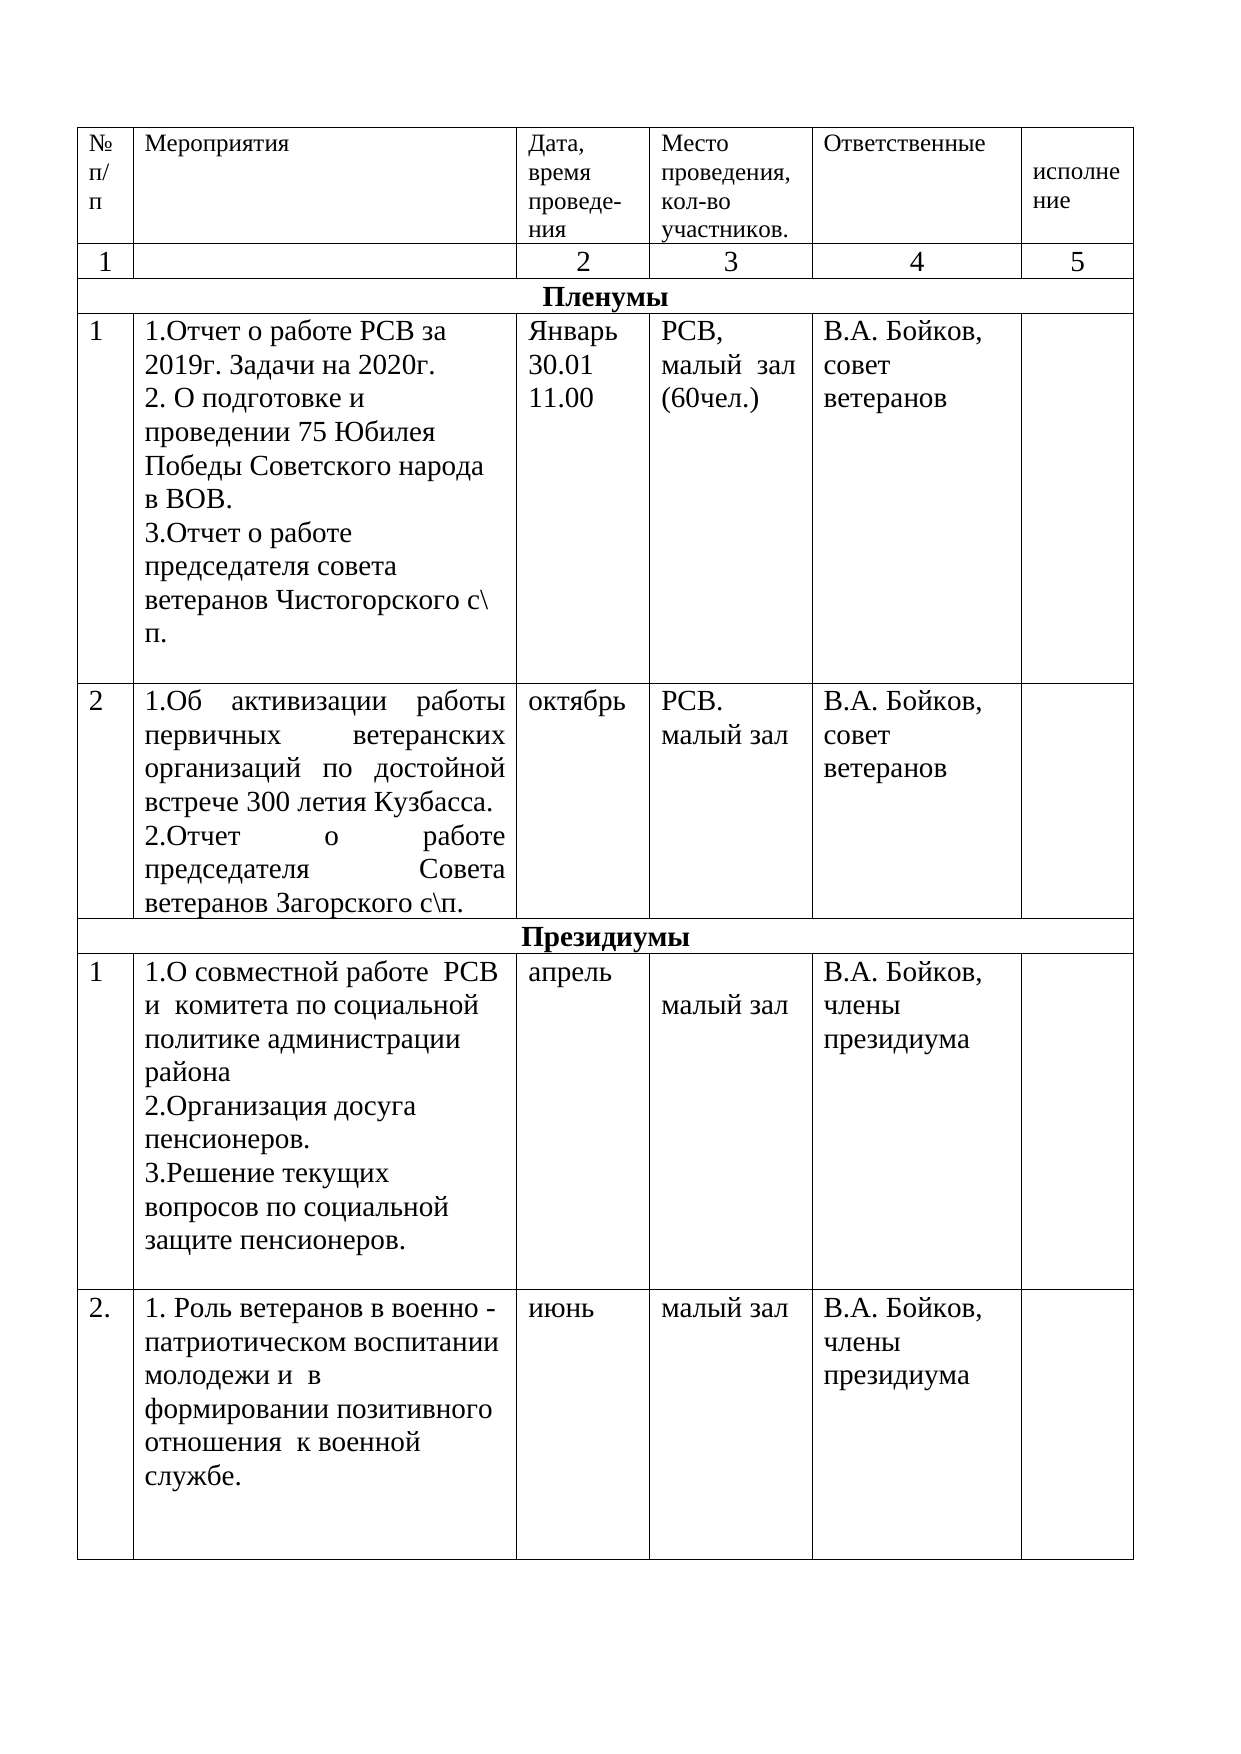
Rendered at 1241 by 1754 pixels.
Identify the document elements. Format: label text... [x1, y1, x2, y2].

table_cell [1022, 684, 1133, 918]
table_cell РСВ. малый зал [650, 684, 812, 918]
table_cell 4 [813, 244, 1021, 278]
table_cell В.А. Бойков, совет ветеранов [813, 314, 1021, 682]
table_cell 1 [78, 314, 133, 682]
table_cell 3 [650, 244, 812, 278]
table_cell 1.О совместной работе РСВ и комитета по социальной политике администрации района 2.Организация досуга пенсионеров. 3.Решение текущих вопросов по социальной защите пенсионеров. [134, 954, 516, 1289]
table_cell 1.Об активизации работы первичных ветеранских организаций по достойной встрече 300 летия Кузбасса. 2.Отчет о работе председателя Совета ветеранов Загорского с\п. [134, 684, 516, 918]
table_cell 5 [1022, 244, 1133, 278]
table_cell В.А. Бойков, совет ветеранов [813, 684, 1021, 918]
table_header Дата, время проведе-ния [517, 128, 649, 243]
table_cell Январь 30.01 11.00 [517, 314, 649, 682]
table_cell В.А. Бойков, члены президиума [813, 1290, 1021, 1559]
table_cell 1 [78, 954, 133, 1289]
table_cell октябрь [517, 684, 649, 918]
table_cell 2 [517, 244, 649, 278]
table_header №п/п [78, 128, 133, 243]
table_header Мероприятия [134, 128, 516, 243]
table_cell Президиумы [78, 919, 1133, 953]
table_cell В.А. Бойков, члены президиума [813, 954, 1021, 1289]
table_cell [1022, 1290, 1133, 1559]
table_cell 1.Отчет о работе РСВ за 2019г. Задачи на 2020г. 2. О подготовке и проведении 75 Юбилея Победы Советского народа в ВОВ. 3.Отчет о работе председателя совета ветеранов Чистогорского с\п. [134, 314, 516, 682]
table_cell 2 [78, 684, 133, 918]
table_cell [134, 244, 516, 278]
table_cell малый зал [650, 1290, 812, 1559]
table_cell [1022, 954, 1133, 1289]
table_header Ответственные [813, 128, 1021, 243]
table_cell апрель [517, 954, 649, 1289]
table_cell малый зал [650, 954, 812, 1289]
table_header исполнение [1022, 128, 1133, 243]
table_cell РСВ, малый зал (60чел.) [650, 314, 812, 682]
table_cell июнь [517, 1290, 649, 1559]
table_cell 1 [78, 244, 133, 278]
table_cell Пленумы [78, 279, 1133, 312]
table_cell 2. [78, 1290, 133, 1559]
table_header Место проведения, кол-во участников. [650, 128, 812, 243]
table_cell 1. Роль ветеранов в военно - патриотическом воспитании молодежи и в формировании позитивного отношения к военной службе. [134, 1290, 516, 1559]
table_cell [1022, 314, 1133, 682]
